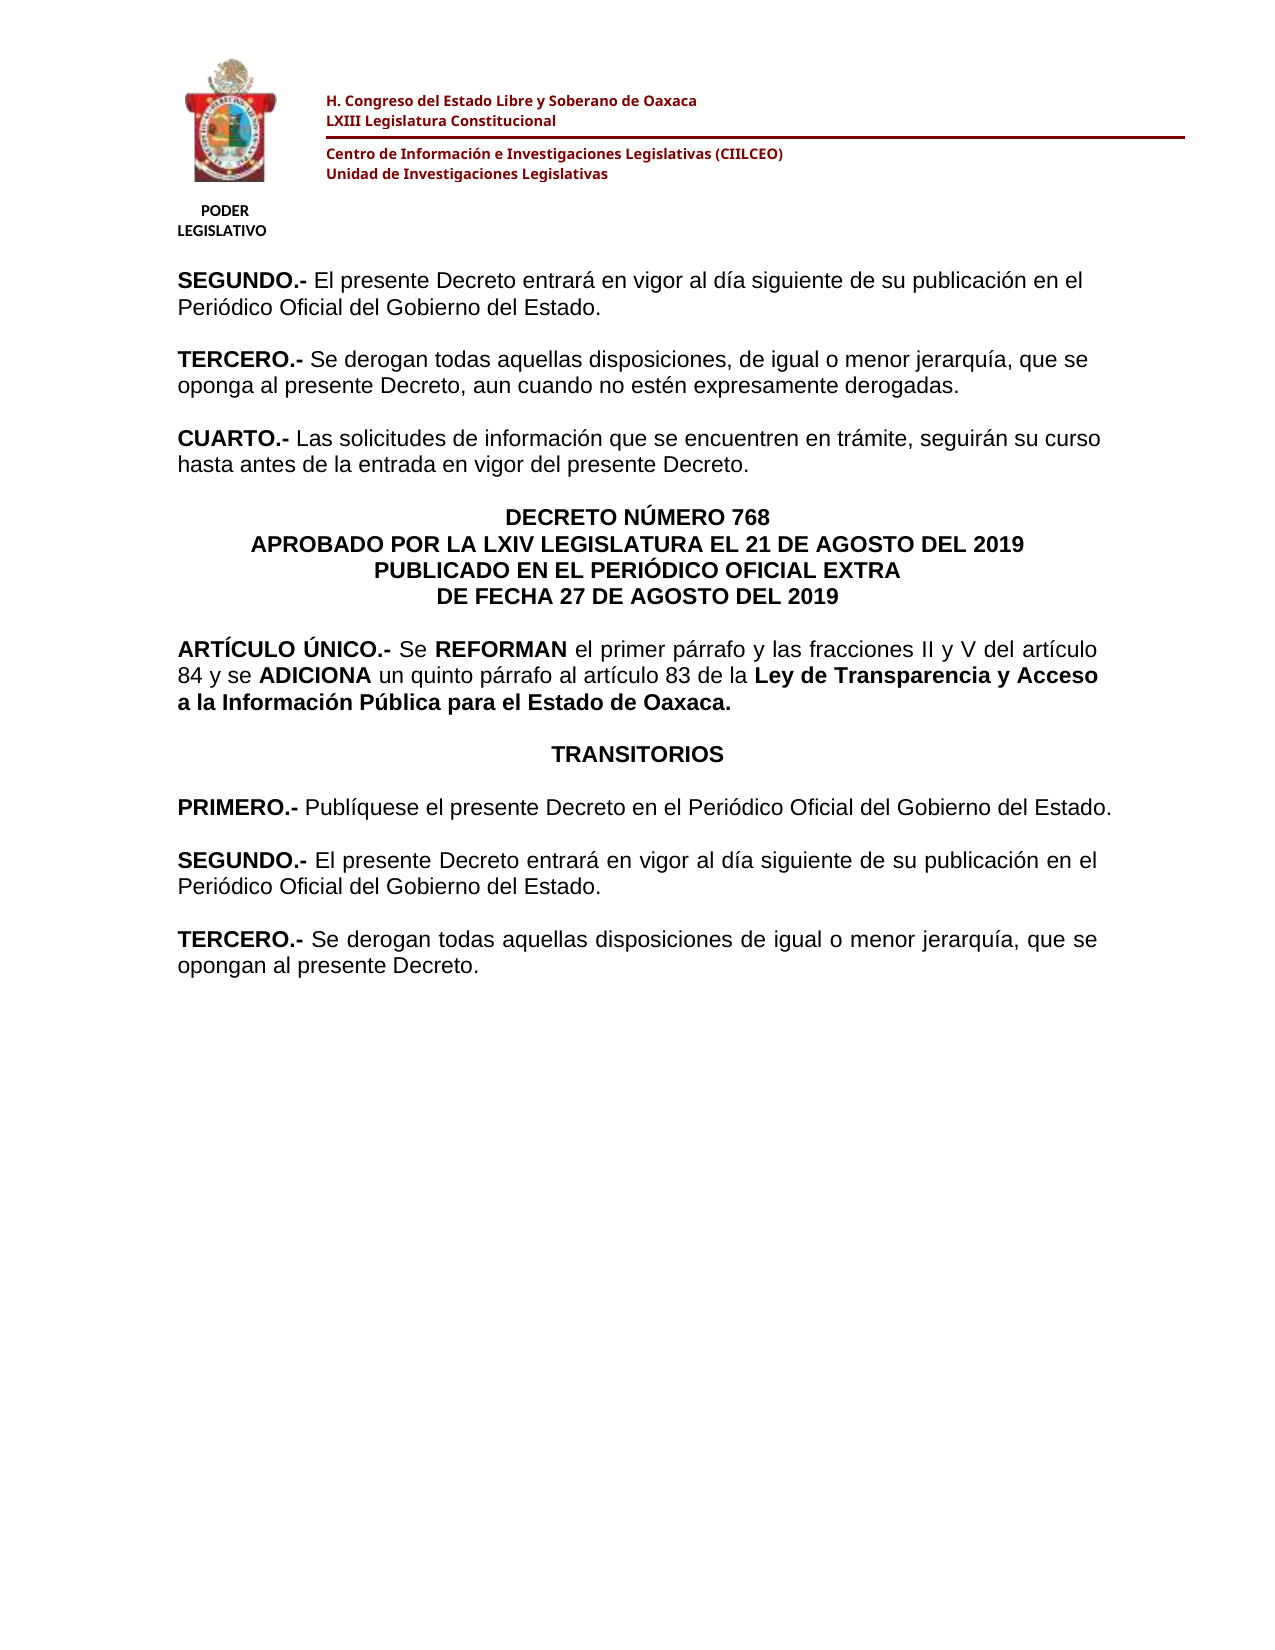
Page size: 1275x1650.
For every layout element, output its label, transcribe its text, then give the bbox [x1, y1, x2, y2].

text ARTÍCULO ÚNICO.- Se REFORMAN el primer párrafo y las fracciones II y V del artículo 84 y se ADICIONA un quinto párrafo al artículo 83 de la Ley de Transparencia y Acceso a la Información Pública para el Estado de Oaxaca. [177, 636, 1098, 715]
subtitle DECRETO NÚMERO 768 [215, 504, 1060, 531]
text TERCERO.- Se derogan todas aquellas disposiciones de igual o menor jerarquía, que se opongan al presente Decreto. [177, 926, 1098, 978]
text DE FECHA 27 DE AGOSTO DEL 2019 [215, 583, 1060, 609]
text TERCERO.- Se derogan todas aquellas disposiciones, de igual o menor jerarquía, que se oponga al presente Decreto, aun cuando no estén expresamente derogadas. [177, 346, 1105, 399]
text SEGUNDO.- El presente Decreto entrará en vigor al día siguiente de su publicación en el Periódico Oficial del Gobierno del Estado. [177, 267, 1105, 320]
text APROBADO POR LA LXIV LEGISLATURA EL 21 DE AGOSTO DEL 2019 PUBLICADO EN EL PERIÓDICO OFICIAL EXTRA [215, 531, 1060, 583]
subtitle TRANSITORIOS [215, 741, 1060, 768]
text SEGUNDO.- El presente Decreto entrará en vigor al día siguiente de su publicación en el Periódico Oficial del Gobierno del Estado. [177, 847, 1098, 900]
picture [185, 58, 277, 182]
text CUARTO.- Las solicitudes de información que se encuentren en trámite, seguirán su curso hasta antes de la entrada en vigor del presente Decreto. [177, 425, 1105, 478]
text PRIMERO.- Publíquese el presente Decreto en el Periódico Oficial del Gobierno del Estado. [177, 794, 1114, 821]
